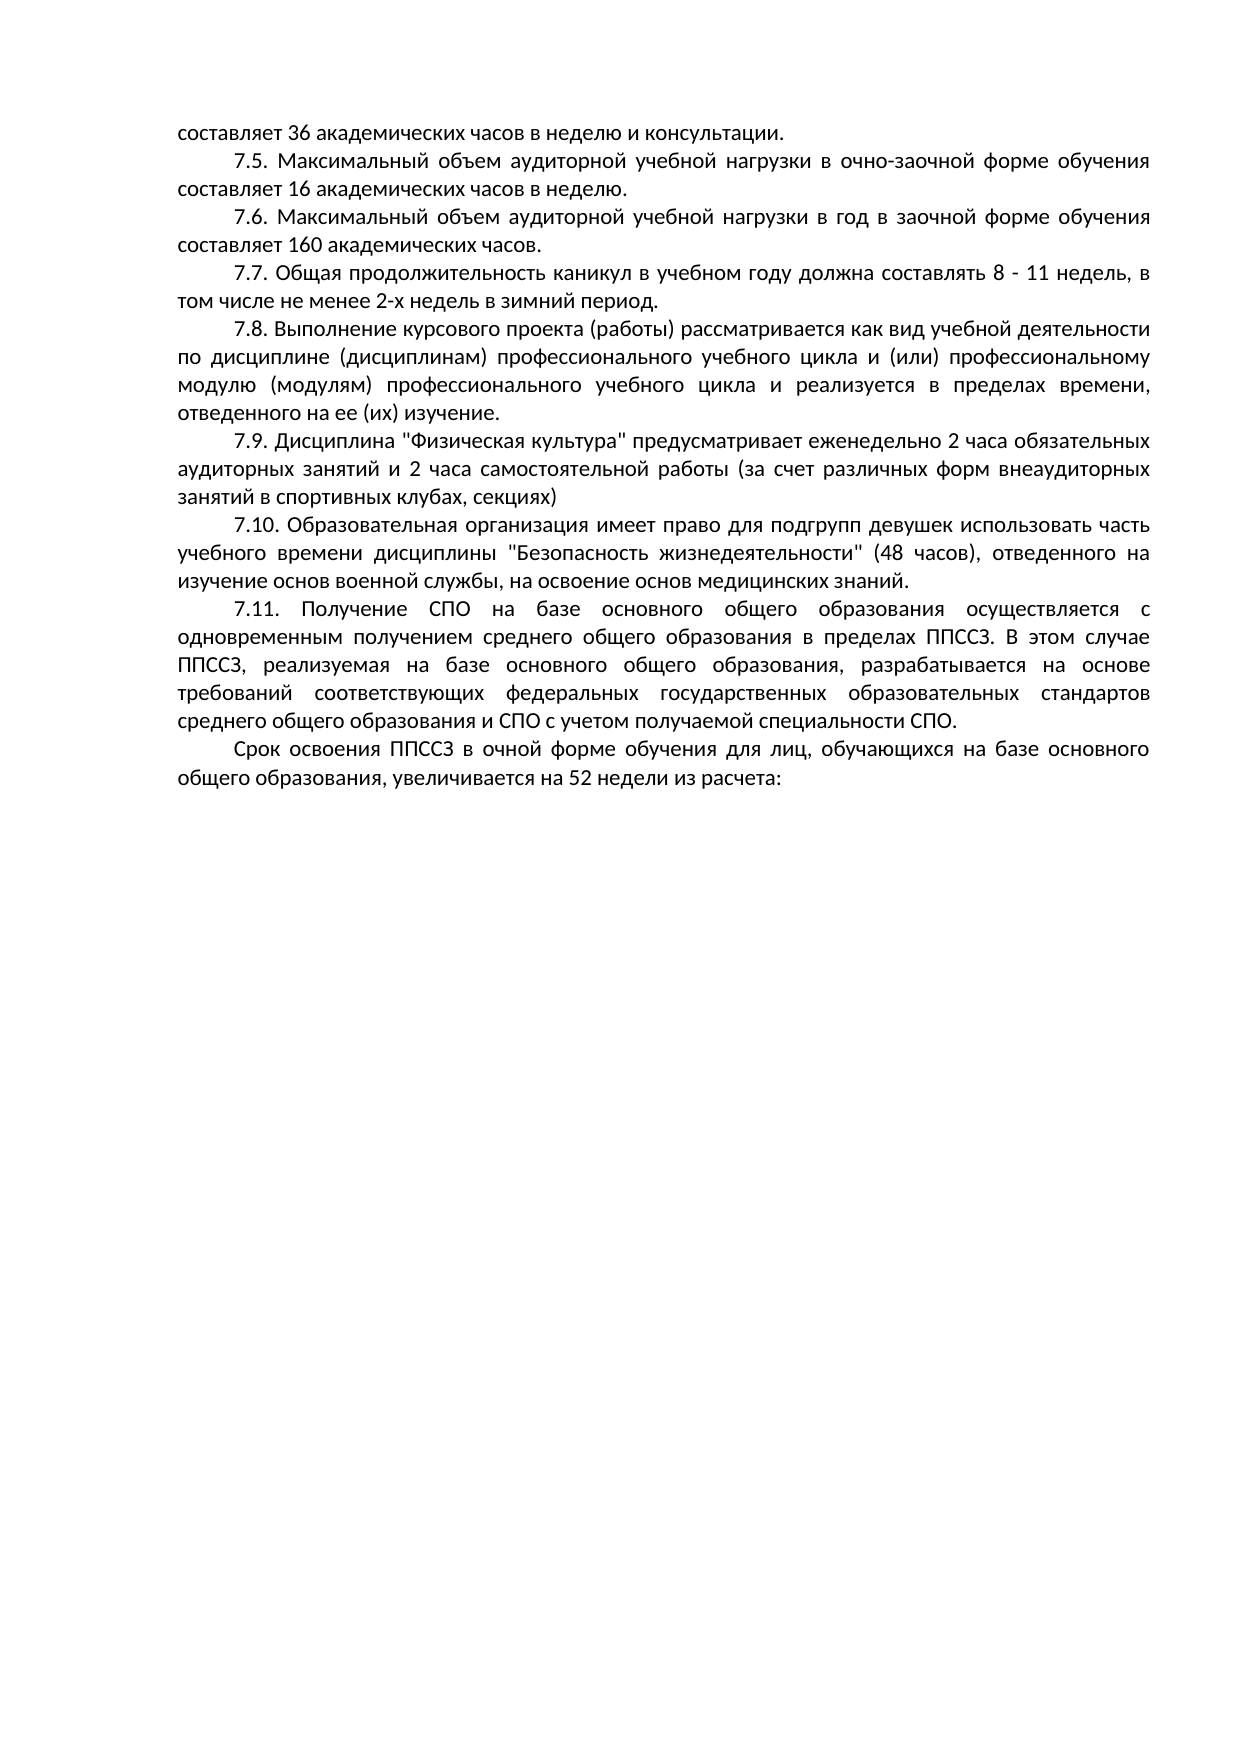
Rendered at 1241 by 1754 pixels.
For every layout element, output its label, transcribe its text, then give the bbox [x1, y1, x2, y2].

text Срок освоения ППССЗ в очной форме обучения для лиц, обучающихся на базе основного общего образования, увеличивается на 52 недели из расчета: [177, 734, 1152, 791]
text 7.6. Максимальный объем аудиторной учебной нагрузки в год в заочной форме обучения составляет 160 академических часов. [177, 202, 1152, 258]
text 7.10. Образовательная организация имеет право для подгрупп девушек использовать часть учебного времени дисциплины "Безопасность жизнедеятельности" (48 часов), отведенного на изучение основ военной службы, на освоение основ медицинских знаний. [177, 510, 1152, 594]
text 7.8. Выполнение курсового проекта (работы) рассматривается как вид учебной деятельности по дисциплине (дисциплинам) профессионального учебного цикла и (или) профессиональному модулю (модулям) профессионального учебного цикла и реализуется в пределах времени, отведенного на ее (их) изучение. [177, 314, 1152, 426]
text 7.7. Общая продолжительность каникул в учебном году должна составлять 8 - 11 недель, в том числе не менее 2-х недель в зимний период. [177, 258, 1152, 314]
text 7.9. Дисциплина "Физическая культура" предусматривает еженедельно 2 часа обязательных аудиторных занятий и 2 часа самостоятельной работы (за счет различных форм внеаудиторных занятий в спортивных клубах, секциях) [177, 426, 1152, 510]
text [177, 118, 1152, 146]
text 7.11. Получение СПО на базе основного общего образования осуществляется с одновременным получением среднего общего образования в пределах ППССЗ. В этом случае ППССЗ, реализуемая на базе основного общего образования, разрабатывается на основе требований соответствующих федеральных государственных образовательных стандартов среднего общего образования и СПО с учетом получаемой специальности СПО. [177, 594, 1152, 734]
text 7.5. Максимальный объем аудиторной учебной нагрузки в очно-заочной форме обучения составляет 16 академических часов в неделю. [177, 146, 1152, 202]
